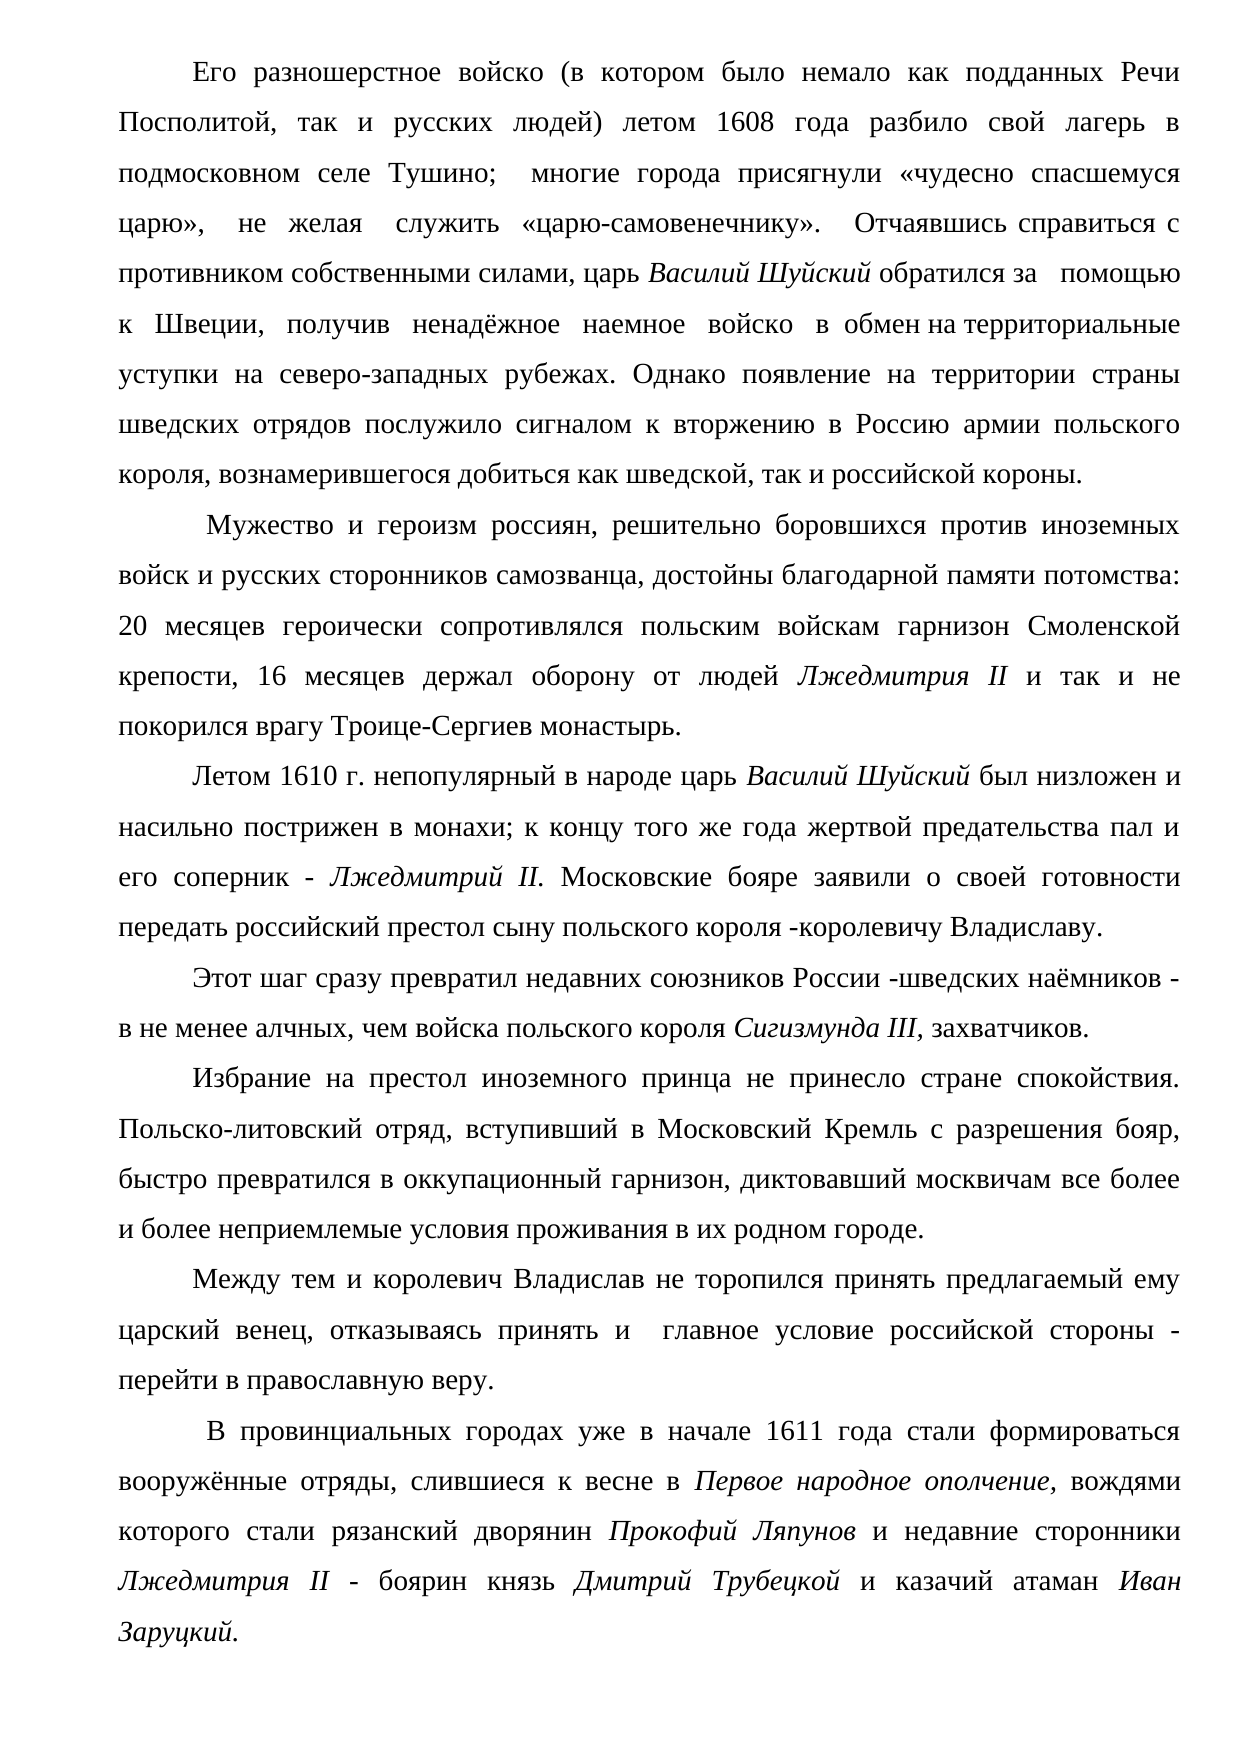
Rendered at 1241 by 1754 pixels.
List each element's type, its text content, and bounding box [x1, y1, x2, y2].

text Избрание на престол иноземного принца не принесло стране спокойствия. Польско-литовский отряд, вступивший в Московский Кремль с разрешения бояр, быстро превратился в оккупационный гарнизон, диктовавший москвичам все более и более неприемлемые условия проживания в их родном городе. [118, 1060, 1181, 1245]
text Мужество и героизм россиян, решительно боровшихся против иноземных войск и русских сторонников самозванца, достойны благодарной памяти потомства: 20 месяцев героически сопротивлялся польским войскам гарнизон Смоленской крепости, 16 месяцев держал оборону от людей Лжедмитрия II и так и не покорился врагу Троице-Сергиев монастырь. [118, 507, 1181, 742]
text Этот шаг сразу превратил недавних союзников России -шведских наёмников - в не менее алчных, чем войска польского короля Сигизмунда III, захватчиков. [118, 960, 1181, 1044]
text В провинциальных городах уже в начале 1611 года стали формироваться вооружённые отряды, слившиеся к весне в Первое народное ополчение, вождями которого стали рязанский дворянин Прокофий Ляпунов и недавние сторонники Лжедмитрия II - боярин князь Дмитрий Трубецкой и казачий атаман Иван Заруцкий. [118, 1413, 1181, 1647]
text Летом 1610 г. непопулярный в народе царь Василий Шуйский был низложен и насильно пострижен в монахи; к концу того же года жертвой предательства пал и его соперник - Лжедмитрий II. Московские бояре заявили о своей готовности передать российский престол сыну польского короля -королевичу Владиславу. [118, 758, 1181, 943]
text Его разношерстное войско (в котором было немало как подданных Речи Посполитой, так и русских людей) летом 1608 года разбило свой лагерь в подмосковном селе Тушино; многие города присягнули «чудесно спасшемуся царю», не желая служить «царю-самовенечнику». Отчаявшись справиться с противником собственными силами, царь Василий Шуйский обратился за помощью к Швеции, получив ненадёжное наемное войско в обмен на территориальные уступки на северо-западных рубежах. Однако появление на территории страны шведских отрядов послужило сигналом к вторжению в Россию армии польского короля, вознамерившегося добиться как шведской, так и российской короны. [118, 54, 1181, 490]
text Между тем и королевич Владислав не торопился принять предлагаемый ему царский венец, отказываясь принять и главное условие российской стороны - перейти в православную веру. [118, 1262, 1181, 1396]
